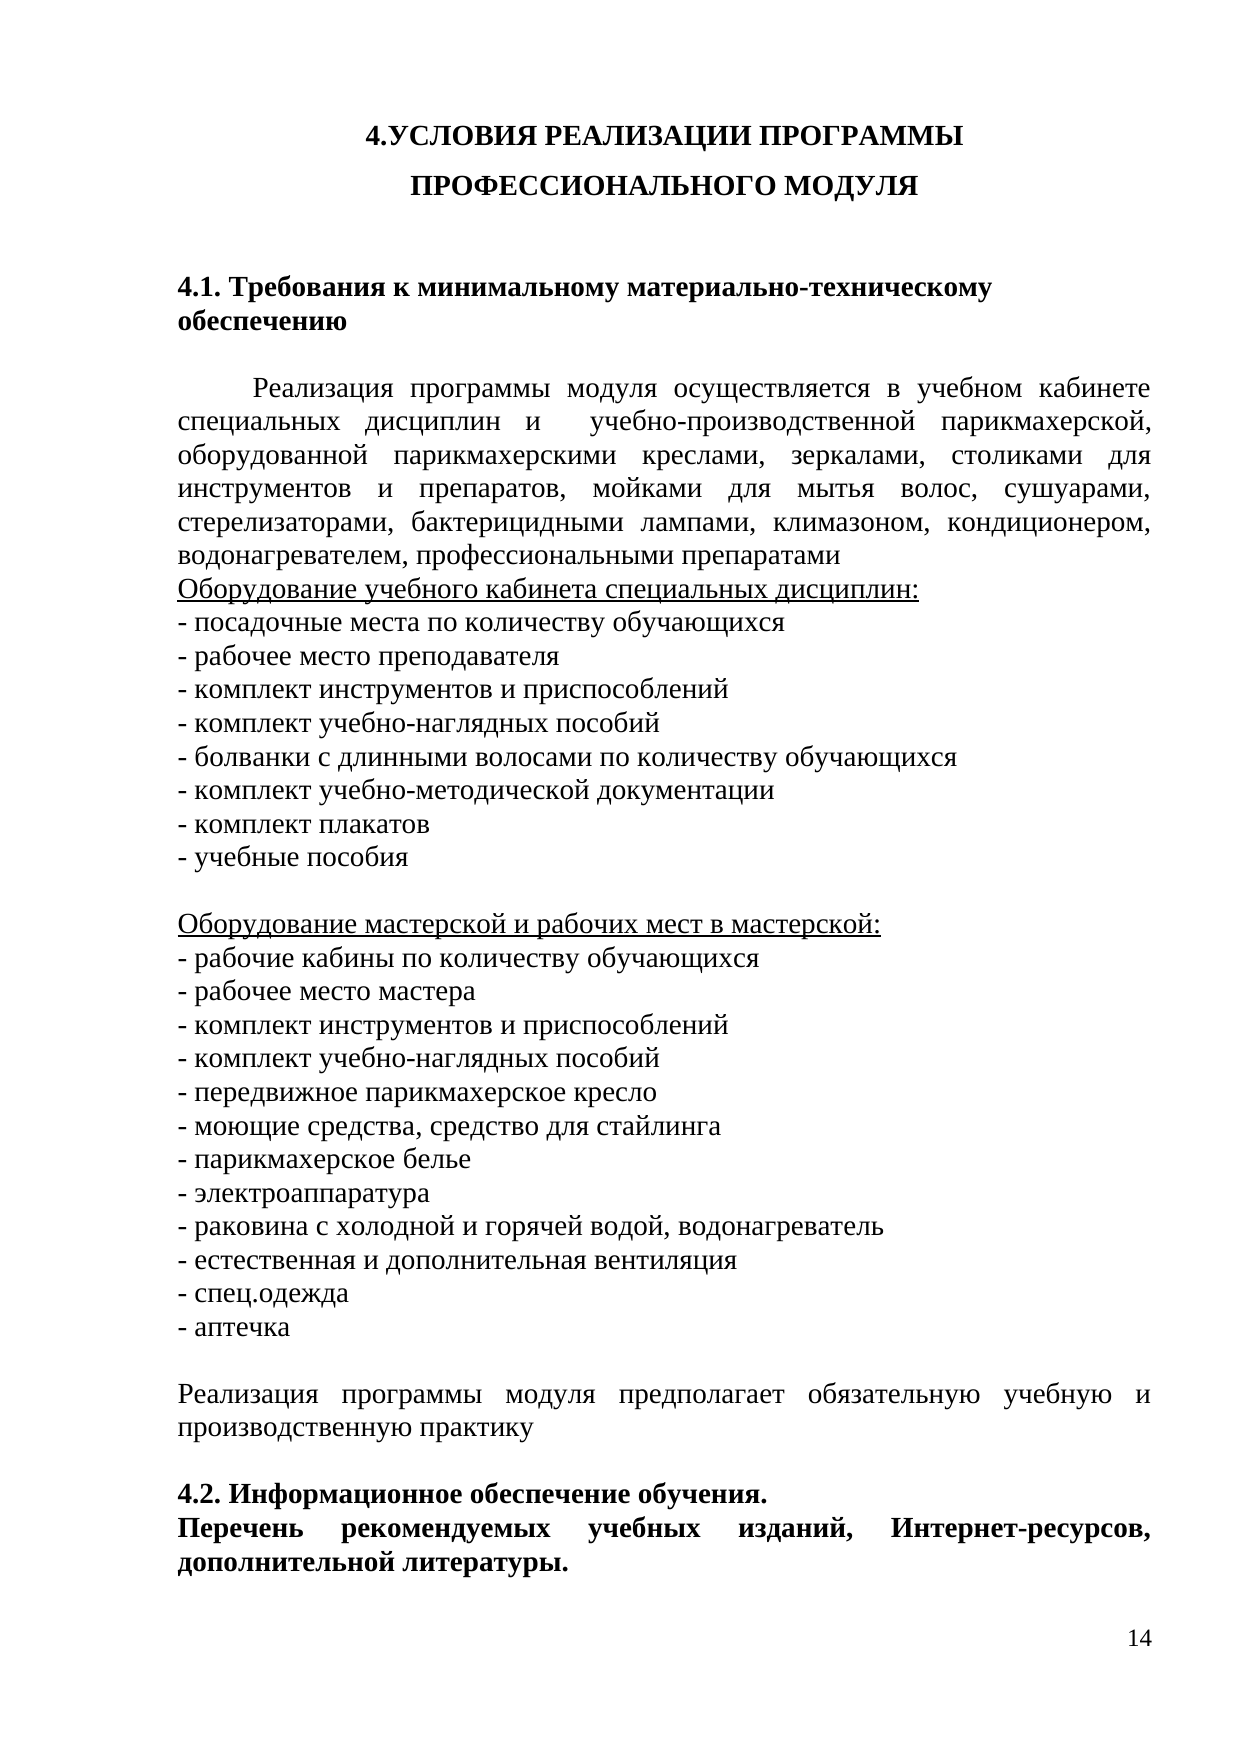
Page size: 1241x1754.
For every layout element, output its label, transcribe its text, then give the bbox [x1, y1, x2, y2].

text - комплект плакатов [177, 806, 1152, 839]
text - комплект учебно-наглядных пособий [177, 705, 1152, 739]
text - раковина с холодной и горячей водой, водонагреватель [177, 1208, 1152, 1242]
text Реализация программы модуля осуществляется в учебном кабинете специальных дисциплин и учебно-производственной парикмахерской, оборудованной парикмахерскими креслами, зеркалами, столиками для инструментов и препаратов, мойками для мытья волос, сушуарами, стерелизаторами, бактерицидными лампами, климазоном, кондиционером, водонагревателем, профессиональными препаратами [177, 370, 1152, 571]
text - посадочные места по количеству обучающихся [177, 604, 1152, 638]
text - комплект учебно-наглядных пособий [177, 1041, 1152, 1074]
text 4.2. Информационное обеспечение обучения. [177, 1477, 1152, 1510]
text 4.условия реализации программы ПРОФЕССИОНАЛЬНОГО МОДУЛЯ [177, 118, 1152, 202]
text - передвижное парикмахерское кресло [177, 1074, 1152, 1108]
text - парикмахерское белье [177, 1141, 1152, 1175]
text - болванки с длинными волосами по количеству обучающихся [177, 739, 1152, 772]
text - аптечка [177, 1309, 1152, 1342]
text 4.1. Требования к минимальному материально-техническому обеспечению [177, 269, 1152, 336]
text - рабочее место преподавателя [177, 638, 1152, 672]
text Оборудование учебного кабинета специальных дисциплин: [177, 571, 1152, 604]
text - комплект инструментов и приспособлений [177, 1007, 1152, 1041]
text Оборудование мастерской и рабочих мест в мастерской: [177, 906, 1152, 940]
text - комплект учебно-методической документации [177, 772, 1152, 806]
text - естественная и дополнительная вентиляция [177, 1242, 1152, 1275]
text Реализация программы модуля предполагает обязательную учебную и производственную практику [177, 1376, 1152, 1443]
text - рабочее место мастера [177, 973, 1152, 1007]
text - учебные пособия [177, 839, 1152, 873]
text - комплект инструментов и приспособлений [177, 672, 1152, 705]
text - рабочие кабины по количеству обучающихся [177, 940, 1152, 973]
text - моющие средства, средство для стайлинга [177, 1108, 1152, 1141]
text Перечень рекомендуемых учебных изданий, Интернет-ресурсов, дополнительной литературы. [177, 1510, 1152, 1577]
text - электроаппаратура [177, 1175, 1152, 1208]
text - спец.одежда [177, 1275, 1152, 1309]
